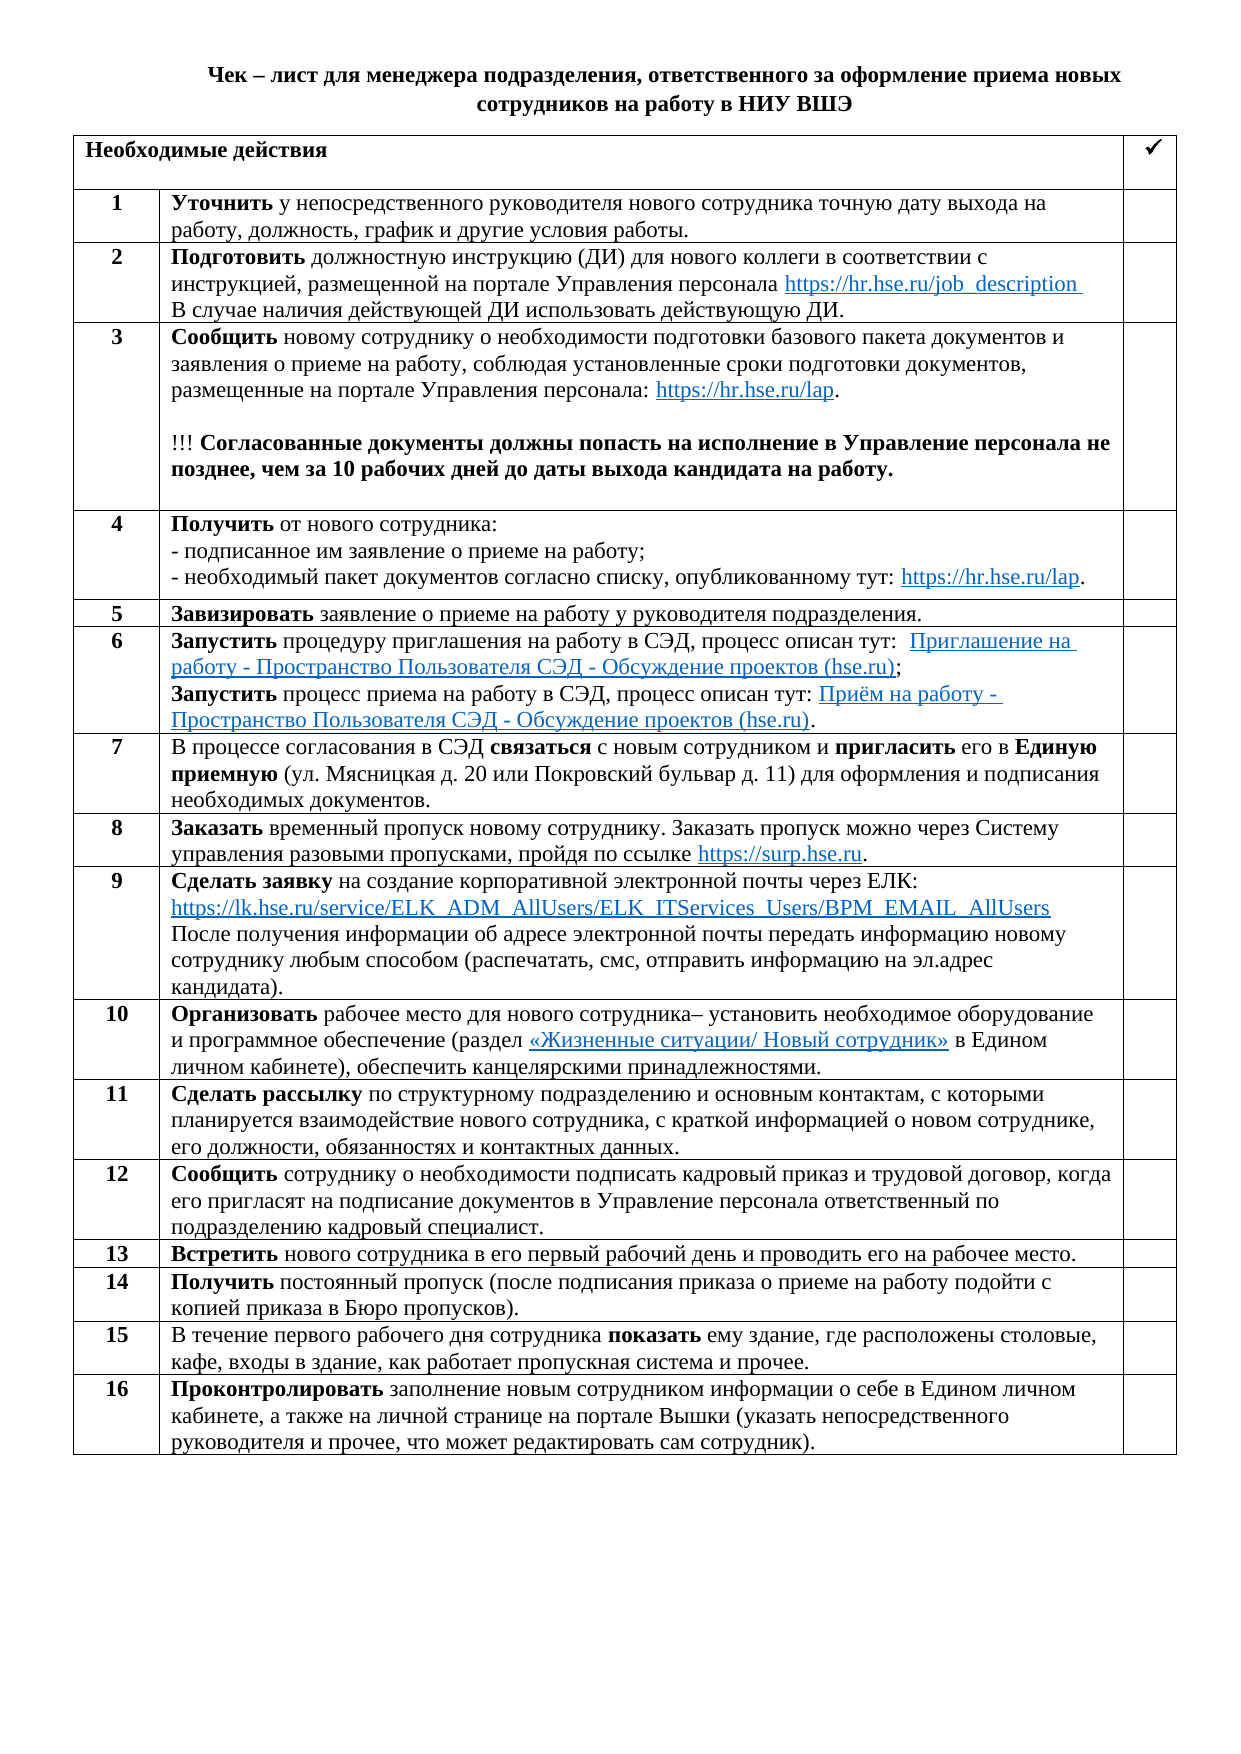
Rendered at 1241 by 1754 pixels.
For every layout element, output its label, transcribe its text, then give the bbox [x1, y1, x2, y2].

table_cell Сделать рассылку по структурному подразделению и основным контактам, с которыми планируется взаимодействие нового сотрудника, с краткой информацией о новом сотруднике, его должности, обязанностях и контактных данных. [160, 1080, 1123, 1159]
table_cell 11 [74, 1080, 159, 1159]
table_cell [1124, 243, 1176, 322]
table_cell Запустить процедуру приглашения на работу в СЭД, процесс описан тут: Приглашение на работу - Пространство Пользователя СЭД - Обсуждение проектов (hse.ru); Запустить процесс приема на работу в СЭД, процесс описан тут: Приём на работу - Пространство Пользователя СЭД - Обсуждение проектов (hse.ru). [160, 627, 1123, 732]
table_cell 14 [74, 1268, 159, 1321]
table_cell [1124, 511, 1176, 598]
table_cell [1124, 1000, 1176, 1079]
table_cell 8 [74, 814, 159, 866]
table_cell [1124, 1322, 1176, 1374]
table_cell 1 [74, 190, 159, 242]
table_cell Сделать заявку на создание корпоративной электронной почты через ЕЛК: https://lk.hse.ru/service/ELK_ADM_AllUsers/ELK_ITServices_Users/BPM_EMAIL_AllUsers После получения информации об адресе электронной почты передать информацию новому сотруднику любым способом (распечатать, смс, отправить информацию на эл.адрес кандидата). [160, 867, 1123, 999]
table_cell [1124, 1240, 1176, 1267]
table_cell 10 [74, 1000, 159, 1079]
table_header [1124, 136, 1176, 188]
table_cell Сообщить сотруднику о необходимости подписать кадровый приказ и трудовой договор, когда его пригласят на подписание документов в Управление персонала ответственный по подразделению кадровый специалист. [160, 1160, 1123, 1239]
table_cell 12 [74, 1160, 159, 1239]
table_cell 13 [74, 1240, 159, 1267]
table_cell Получить от нового сотрудника: - подписанное им заявление о приеме на работу; - необходимый пакет документов согласно списку, опубликованному тут: https://hr.hse.ru/lap. [160, 511, 1123, 598]
table_cell 7 [74, 734, 159, 812]
table_cell Заказать временный пропуск новому сотруднику. Заказать пропуск можно через Систему управления разовыми пропусками, пройдя по ссылке https://surp.hse.ru. [160, 814, 1123, 866]
table_cell Сообщить новому сотруднику о необходимости подготовки базового пакета документов и заявления о приеме на работу, соблюдая установленные сроки подготовки документов, размещенные на портале Управления персонала: https://hr.hse.ru/lap. !!! Согласованные документы должны попасть на исполнение в Управление персонала не позднее, чем за 10 рабочих дней до даты выхода кандидата на работу. [160, 323, 1123, 509]
table_cell 5 [74, 600, 159, 626]
table_cell Завизировать заявление о приеме на работу у руководителя подразделения. [160, 600, 1123, 626]
table_cell [1124, 1268, 1176, 1321]
table_cell [1124, 1080, 1176, 1159]
table_cell 9 [74, 867, 159, 999]
table_cell [1124, 600, 1176, 626]
text Чек – лист для менеджера подразделения, ответственного за оформление приема новых сотрудников на работу в НИУ ВШЭ [162, 61, 1167, 116]
table_cell [1124, 190, 1176, 242]
table_cell [1124, 734, 1176, 812]
table_cell [1124, 1160, 1176, 1239]
table_cell [1124, 1375, 1176, 1454]
table_cell [1124, 814, 1176, 866]
table_cell [1124, 867, 1176, 999]
table_cell Получить постоянный пропуск (после подписания приказа о приеме на работу подойти с копией приказа в Бюро пропусков). [160, 1268, 1123, 1321]
table_cell 2 [74, 243, 159, 322]
table_header Необходимые действия [74, 136, 1123, 188]
table_cell Подготовить должностную инструкцию (ДИ) для нового коллеги в соответствии с инструкцией, размещенной на портале Управления персонала https://hr.hse.ru/job_description В случае наличия действующей ДИ использовать действующую ДИ. [160, 243, 1123, 322]
table_cell Проконтролировать заполнение новым сотрудником информации о себе в Едином личном кабинете, а также на личной странице на портале Вышки (указать непосредственного руководителя и прочее, что может редактировать сам сотрудник). [160, 1375, 1123, 1454]
table_cell 6 [74, 627, 159, 732]
table_cell [1124, 323, 1176, 509]
table_cell Организовать рабочее место для нового сотрудника– установить необходимое оборудование и программное обеспечение (раздел «Жизненные ситуации/ Новый сотрудник» в Едином личном кабинете), обеспечить канцелярскими принадлежностями. [160, 1000, 1123, 1079]
table_cell В течение первого рабочего дня сотрудника показать ему здание, где расположены столовые, кафе, входы в здание, как работает пропускная система и прочее. [160, 1322, 1123, 1374]
table_cell 16 [74, 1375, 159, 1454]
table_cell [1124, 627, 1176, 732]
table_cell Уточнить у непосредственного руководителя нового сотрудника точную дату выхода на работу, должность, график и другие условия работы. [160, 190, 1123, 242]
table_cell В процессе согласования в СЭД связаться с новым сотрудником и пригласить его в Единую приемную (ул. Мясницкая д. 20 или Покровский бульвар д. 11) для оформления и подписания необходимых документов. [160, 734, 1123, 812]
table_cell 3 [74, 323, 159, 509]
table_cell Встретить нового сотрудника в его первый рабочий день и проводить его на рабочее место. [160, 1240, 1123, 1267]
table_cell 4 [74, 511, 159, 598]
table_cell 15 [74, 1322, 159, 1374]
